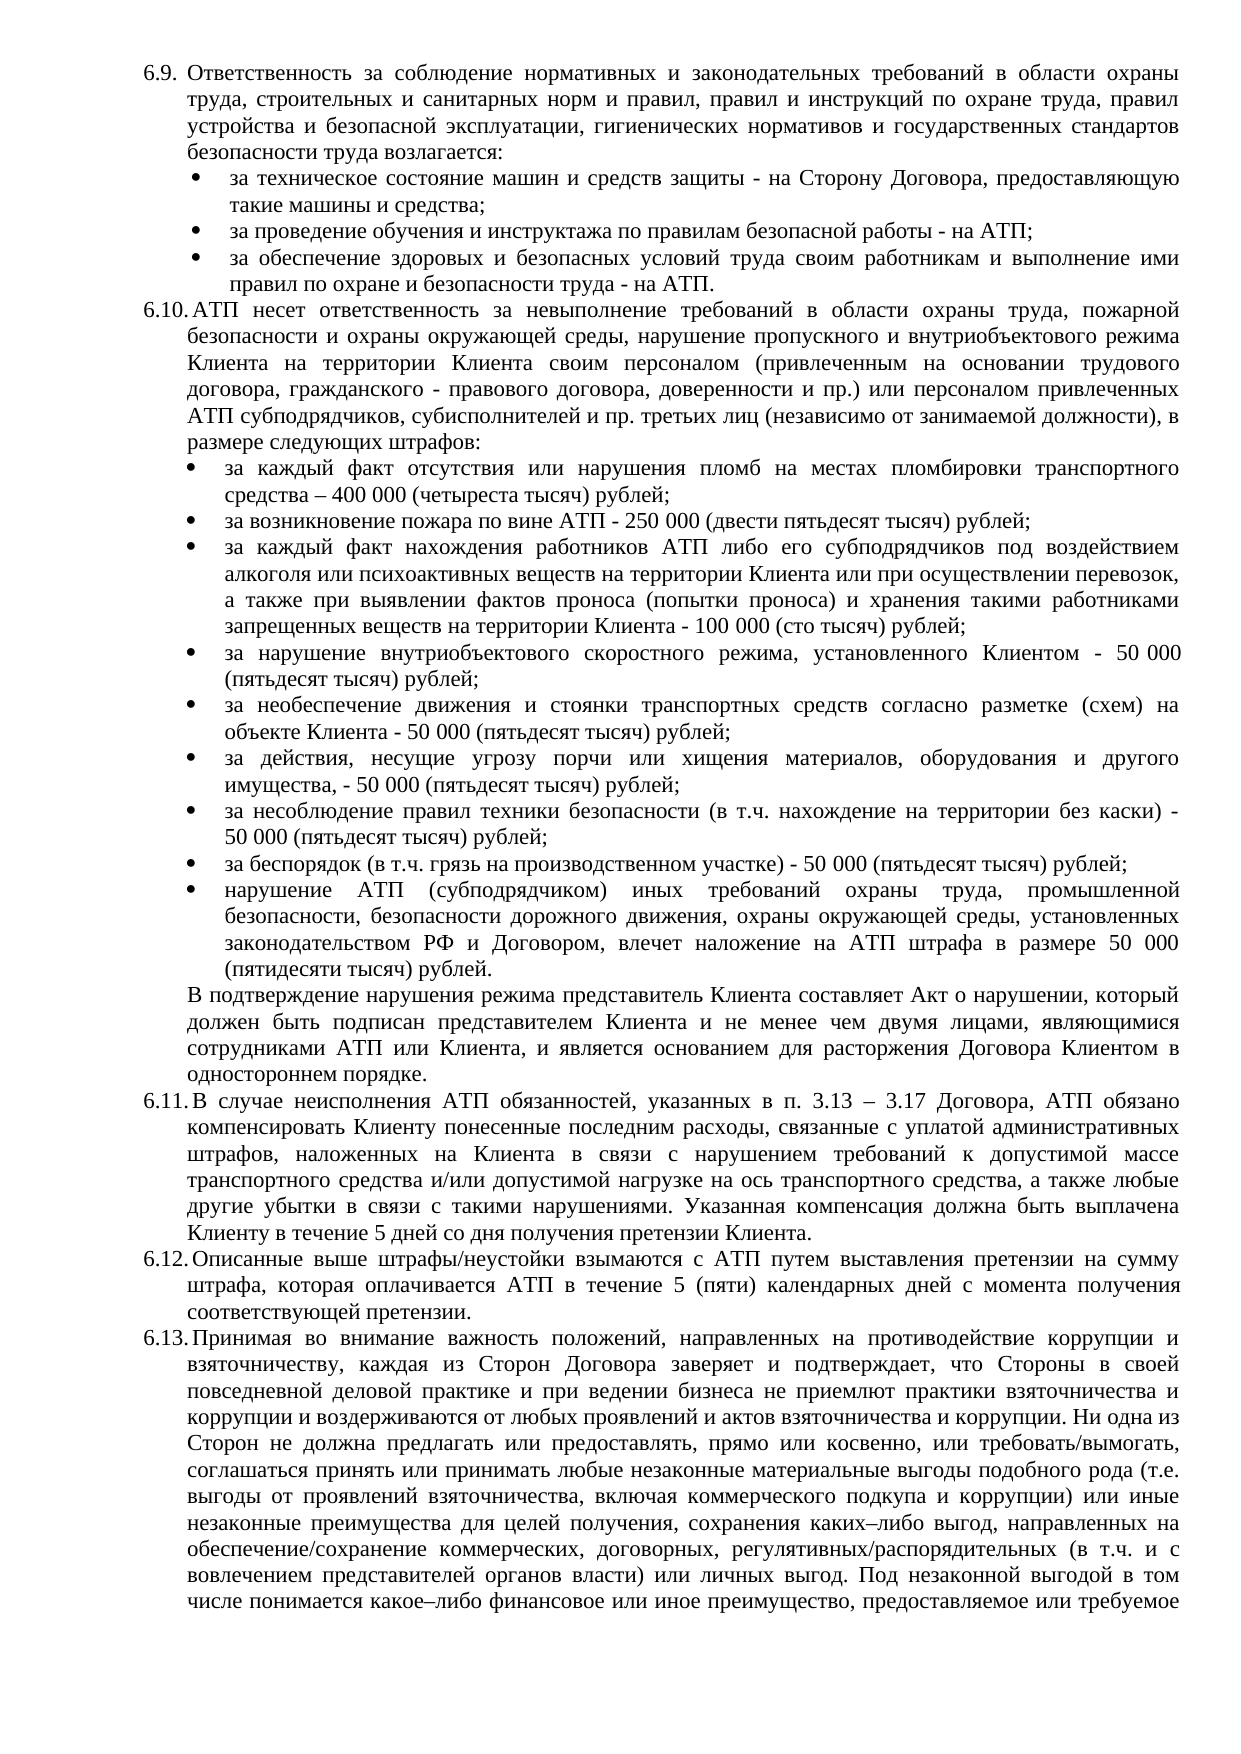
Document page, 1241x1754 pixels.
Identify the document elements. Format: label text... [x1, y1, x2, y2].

list Ответственность за соблюдение нормативных и законодательных требований в области охраны труда, строительных и санитарных норм и правил, правил и инструкций по охране труда, правил устройства и безопасной эксплуатации, гигиенических нормативов и государственных стандартов безопасности труда возлагается: [143, 59, 1181, 164]
list за беспорядок (в т.ч. грязь на производственном участке) - 50 000 (пятьдесят тысяч) рублей; [187, 850, 1181, 876]
list за действия, несущие угрозу порчи или хищения материалов, оборудования и другого имущества, - 50 000 (пятьдесят тысяч) рублей; [187, 744, 1181, 797]
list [143, 1324, 1181, 1614]
list за обеспечение здоровых и безопасных условий труда своим работникам и выполнение ими правил по охране и безопасности труда - на АТП. [192, 243, 1181, 296]
list за каждый факт нахождения работников АТП либо его субподрядчиков под воздействием алкоголя или психоактивных веществ на территории Клиента или при осуществлении перевозок, а также при выявлении фактов проноса (попытки проноса) и хранения такими работниками запрещенных веществ на территории Клиента - 100 000 (сто тысяч) рублей; [187, 533, 1181, 639]
list за несоблюдение правил техники безопасности (в т.ч. нахождение на территории без каски) - 50 000 (пятьдесят тысяч) рублей; [187, 797, 1181, 850]
list В подтверждение нарушения режима представитель Клиента составляет Акт о нарушении, который должен быть подписан представителем Клиента и не менее чем двумя лицами, являющимися сотрудниками АТП или Клиента, и является основанием для расторжения Договора Клиентом в одностороннем порядке. [187, 981, 1181, 1087]
list за проведение обучения и инструктажа по правилам безопасной работы - на АТП; [192, 217, 1181, 243]
list нарушение АТП (субподрядчиком) иных требований охраны труда, промышленной безопасности, безопасности дорожного движения, охраны окружающей среды, установленных законодательством РФ и Договором, влечет наложение на АТП штрафа в размере 50 000 (пятидесяти тысяч) рублей. [187, 876, 1181, 981]
list за нарушение внутриобъектового скоростного режима, установленного Клиентом - 50 000 (пятьдесят тысяч) рублей; [187, 639, 1181, 692]
list за каждый факт отсутствия или нарушения пломб на местах пломбировки транспортного средства – 400 000 (четыреста тысяч) рублей; [187, 454, 1181, 507]
list АТП несет ответственность за невыполнение требований в области охраны труда, пожарной безопасности и охраны окружающей среды, нарушение пропускного и внутриобъектового режима Клиента на территории Клиента своим персоналом (привлеченным на основании трудового договора, гражданского - правового договора, доверенности и пр.) или персоналом привлеченных АТП субподрядчиков, субисполнителей и пр. третьих лиц (независимо от занимаемой должности), в размере следующих штрафов: [143, 296, 1181, 454]
list В случае неисполнения АТП обязанностей, указанных в п. 3.13 – 3.17 Договора, АТП обязано компенсировать Клиенту понесенные последним расходы, связанные с уплатой административных штрафов, наложенных на Клиента в связи с нарушением требований к допустимой массе транспортного средства и/или допустимой нагрузке на ось транспортного средства, а также любые другие убытки в связи с такими нарушениями. Указанная компенсация должна быть выплачена Клиенту в течение 5 дней со дня получения претензии Клиента. [143, 1087, 1181, 1245]
list за возникновение пожара по вине АТП - 250 000 (двести пятьдесят тысяч) рублей; [187, 507, 1181, 533]
list Описанные выше штрафы/неустойки взымаются с АТП путем выставления претензии на сумму штрафа, которая оплачивается АТП в течение 5 (пяти) календарных дней с момента получения соответствующей претензии. [143, 1245, 1181, 1324]
list за техническое состояние машин и средств защиты - на Сторону Договора, предоставляющую такие машины и средства; [192, 164, 1181, 217]
list за необеспечение движения и стоянки транспортных средств согласно разметке (схем) на объекте Клиента - 50 000 (пятьдесят тысяч) рублей; [187, 692, 1181, 744]
